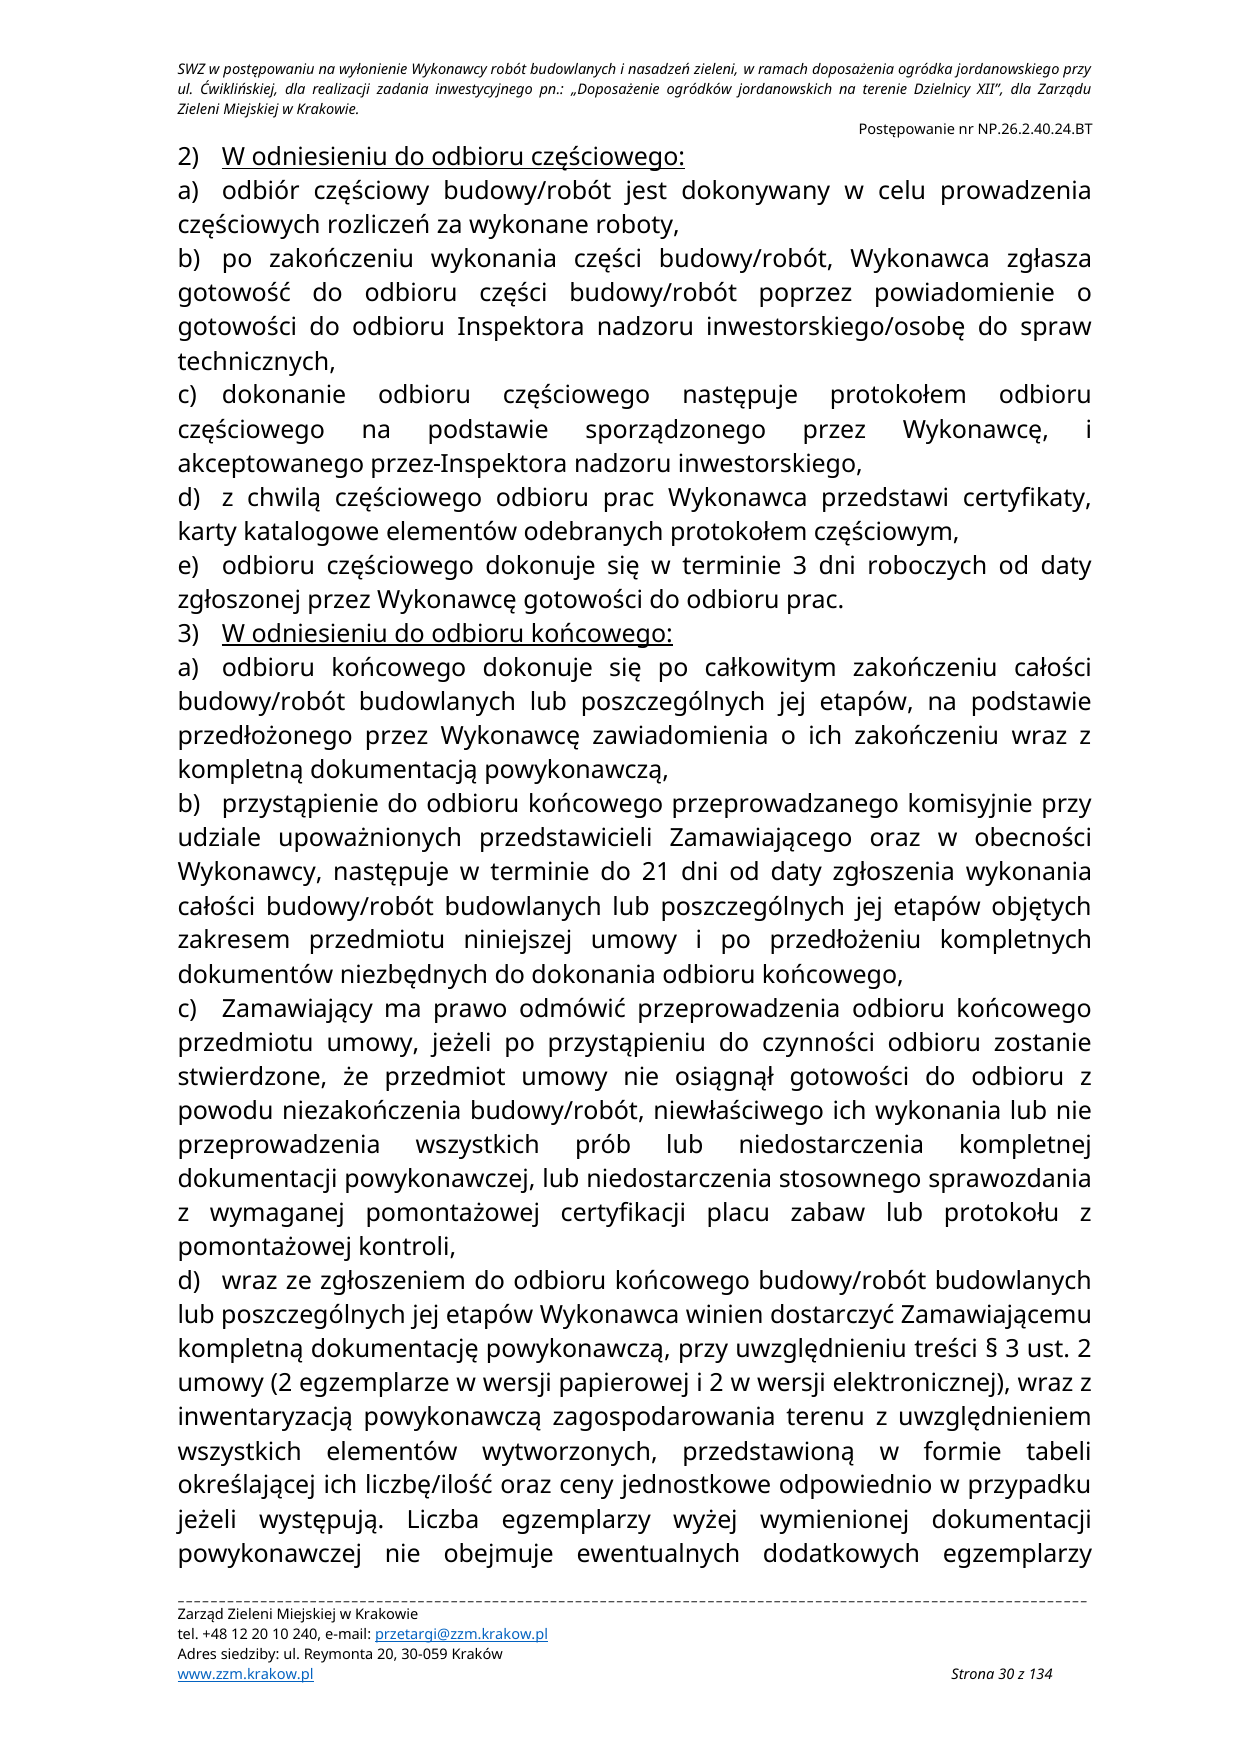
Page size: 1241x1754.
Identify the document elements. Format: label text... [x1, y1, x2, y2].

list przystąpienie do odbioru końcowego przeprowadzanego komisyjnie przy udziale upoważnionych przedstawicieli Zamawiającego oraz w obecności Wykonawcy, następuje w terminie do 21 dni od daty zgłoszenia wykonania całości budowy/robót budowlanych lub poszczególnych jej etapów objętych zakresem przedmiotu niniejszej umowy i po przedłożeniu kompletnych dokumentów niezbędnych do dokonania odbioru końcowego, [177, 786, 1093, 990]
list W odniesieniu do odbioru końcowego: [177, 616, 1093, 650]
list odbioru końcowego dokonuje się po całkowitym zakończeniu całości budowy/robót budowlanych lub poszczególnych jej etapów, na podstawie przedłożonego przez Wykonawcę zawiadomienia o ich zakończeniu wraz z kompletną dokumentacją powykonawczą, [177, 650, 1093, 786]
list odbiór częściowy budowy/robót jest dokonywany w celu prowadzenia częściowych rozliczeń za wykonane roboty, [177, 173, 1093, 241]
list po zakończeniu wykonania części budowy/robót, Wykonawca zgłasza gotowość do odbioru części budowy/robót poprzez powiadomienie o gotowości do odbioru Inspektora nadzoru inwestorskiego/osobę do spraw technicznych, [177, 241, 1093, 377]
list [177, 1263, 1093, 1569]
list Zamawiający ma prawo odmówić przeprowadzenia odbioru końcowego przedmiotu umowy, jeżeli po przystąpieniu do czynności odbioru zostanie stwierdzone, że przedmiot umowy nie osiągnął gotowości do odbioru z powodu niezakończenia budowy/robót, niewłaściwego ich wykonania lub nie przeprowadzenia wszystkich prób lub niedostarczenia kompletnej dokumentacji powykonawczej, lub niedostarczenia stosownego sprawozdania z wymaganej pomontażowej certyfikacji placu zabaw lub protokołu z pomontażowej kontroli, [177, 990, 1093, 1263]
list odbioru częściowego dokonuje się w terminie 3 dni roboczych od daty zgłoszonej przez Wykonawcę gotowości do odbioru prac. [177, 547, 1093, 616]
list W odniesieniu do odbioru częściowego: [177, 139, 1093, 173]
list z chwilą częściowego odbioru prac Wykonawca przedstawi certyfikaty, karty katalogowe elementów odebranych protokołem częściowym, [177, 479, 1093, 547]
list dokonanie odbioru częściowego następuje protokołem odbioru częściowego na podstawie sporządzonego przez Wykonawcę, i akceptowanego przez Inspektora nadzoru inwestorskiego, [177, 377, 1093, 479]
